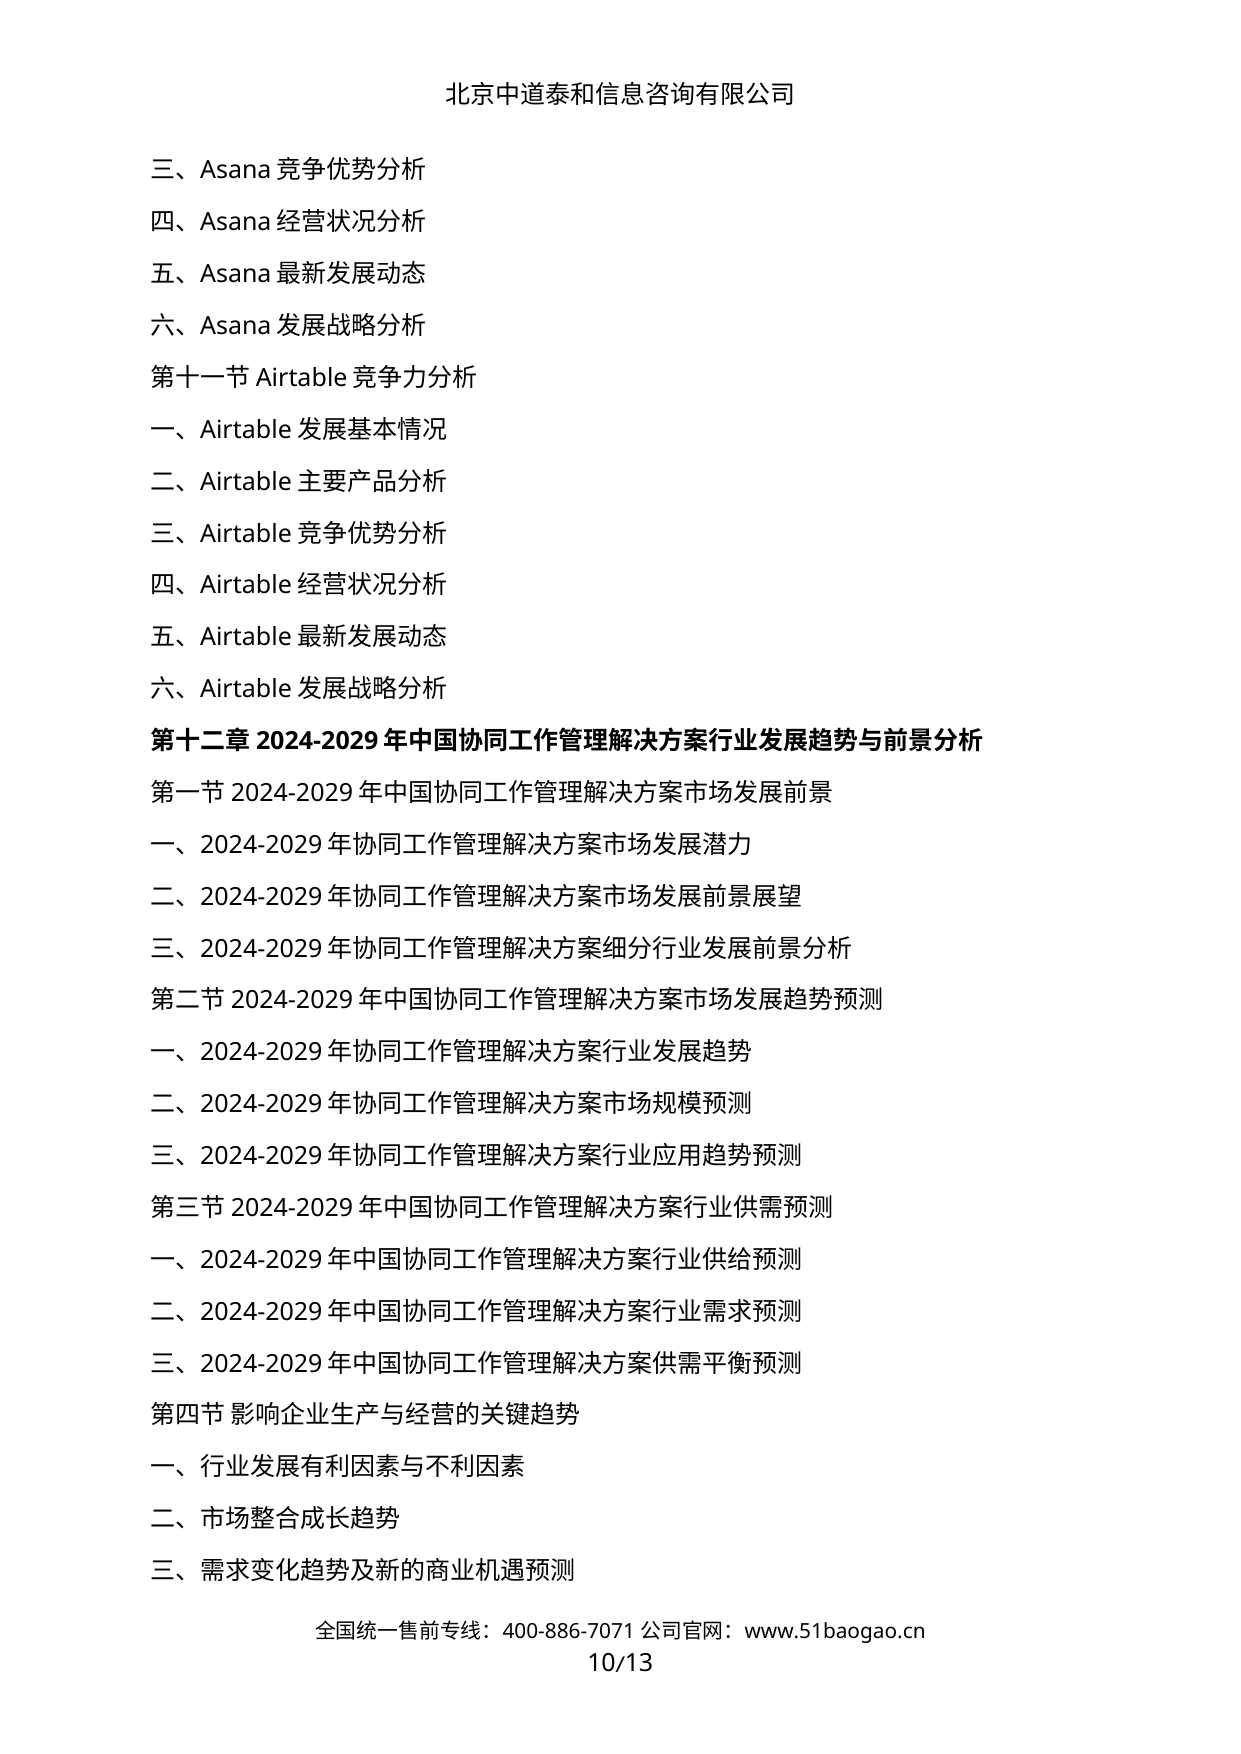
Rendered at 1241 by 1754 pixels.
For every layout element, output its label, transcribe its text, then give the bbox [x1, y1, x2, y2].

text 六、Airtable发展战略分析 [150, 669, 1090, 705]
text 五、Asana最新发展动态 [150, 254, 1090, 290]
text 三、Airtable竞争优势分析 [150, 513, 1090, 549]
text 二、Airtable主要产品分析 [150, 461, 1090, 497]
text 第一节 2024-2029年中国协同工作管理解决方案市场发展前景 [150, 772, 1090, 809]
text 第二节 2024-2029年中国协同工作管理解决方案市场发展趋势预测 [150, 980, 1090, 1016]
text 第三节 2024-2029年中国协同工作管理解决方案行业供需预测 [150, 1187, 1090, 1224]
text 三、2024-2029年协同工作管理解决方案行业应用趋势预测 [150, 1136, 1090, 1172]
text 第十二章 2024-2029年中国协同工作管理解决方案行业发展趋势与前景分析 [150, 721, 1090, 757]
text 三、2024-2029年中国协同工作管理解决方案供需平衡预测 [150, 1343, 1090, 1379]
text 一、行业发展有利因素与不利因素 [150, 1447, 1090, 1483]
text 第十一节 Airtable竞争力分析 [150, 357, 1090, 394]
text 三、Asana竞争优势分析 [150, 150, 1090, 186]
text 三、2024-2029年协同工作管理解决方案细分行业发展前景分析 [150, 928, 1090, 964]
text 一、2024-2029年中国协同工作管理解决方案行业供给预测 [150, 1239, 1090, 1276]
text 二、2024-2029年协同工作管理解决方案市场规模预测 [150, 1084, 1090, 1120]
text 二、2024-2029年中国协同工作管理解决方案行业需求预测 [150, 1291, 1090, 1327]
text 三、需求变化趋势及新的商业机遇预测 [150, 1551, 1090, 1587]
text 五、Airtable最新发展动态 [150, 617, 1090, 653]
text 一、2024-2029年协同工作管理解决方案市场发展潜力 [150, 824, 1090, 861]
text 一、Airtable发展基本情况 [150, 409, 1090, 446]
text 二、市场整合成长趋势 [150, 1499, 1090, 1535]
text 第四节 影响企业生产与经营的关键趋势 [150, 1395, 1090, 1431]
text 四、Airtable经营状况分析 [150, 565, 1090, 601]
text 一、2024-2029年协同工作管理解决方案行业发展趋势 [150, 1032, 1090, 1068]
text 二、2024-2029年协同工作管理解决方案市场发展前景展望 [150, 876, 1090, 912]
text 四、Asana经营状况分析 [150, 202, 1090, 238]
text 六、Asana发展战略分析 [150, 306, 1090, 342]
